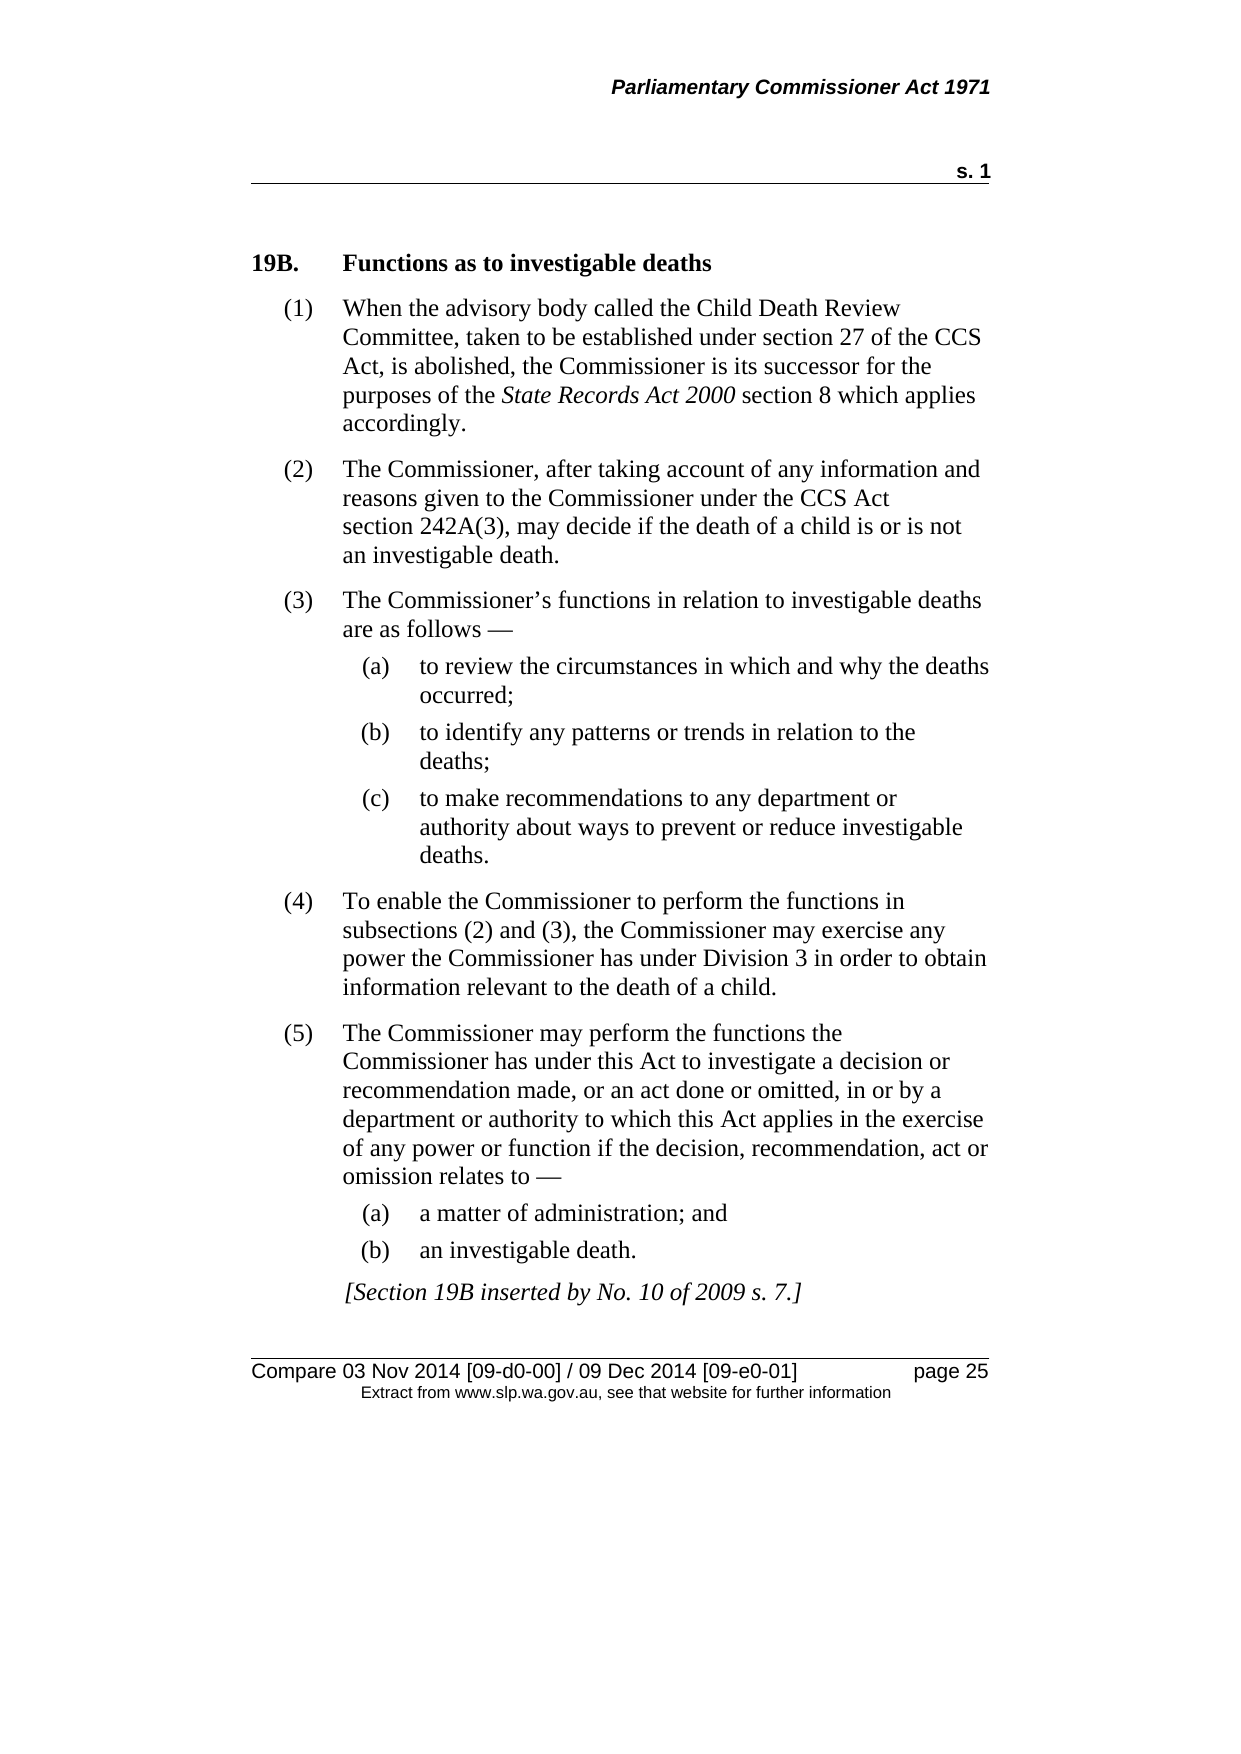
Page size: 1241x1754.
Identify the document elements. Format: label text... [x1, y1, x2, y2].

text (4) To enable the Commissioner to perform the functions in subsections (2) and (3), the Commissioner may exercise any power the Commissioner has under Division 3 in order to obtain information relevant to the death of a child. [251, 886, 989, 1001]
text (3) The Commissioner’s functions in relation to investigable deaths are as follows — [251, 586, 989, 643]
text (2) The Commissioner, after taking account of any information and reasons given to the Commissioner under the CCS Act section 242A(3), may decide if the death of a child is or is not an investigable death. [251, 454, 989, 569]
text [Section 19B inserted by No. 10 of 2009 s. 7.] [251, 1277, 989, 1306]
text (a) a matter of administration; and [251, 1198, 989, 1227]
text (5) The Commissioner may perform the functions the Commissioner has under this Act to investigate a decision or recommendation made, or an act done or omitted, in or by a department or authority to which this Act applies in the exercise of any power or function if the decision, recommendation, act or omission relates to — [251, 1018, 989, 1190]
subtitle 19B. Functions as to investigable deaths [251, 248, 989, 277]
text (a) to review the circumstances in which and why the deaths occurred; [251, 651, 989, 709]
text (1) When the advisory body called the Child Death Review Committee, taken to be established under section 27 of the CCS Act, is abolished, the Commissioner is its successor for the purposes of the State Records Act 2000 section 8 which applies accordingly. [251, 293, 989, 437]
text (b) an investigable death. [251, 1236, 989, 1264]
text (b) to identify any patterns or trends in relation to the deaths; [251, 717, 989, 775]
text (c) to make recommendations to any department or authority about ways to prevent or reduce investigable deaths. [251, 783, 989, 869]
